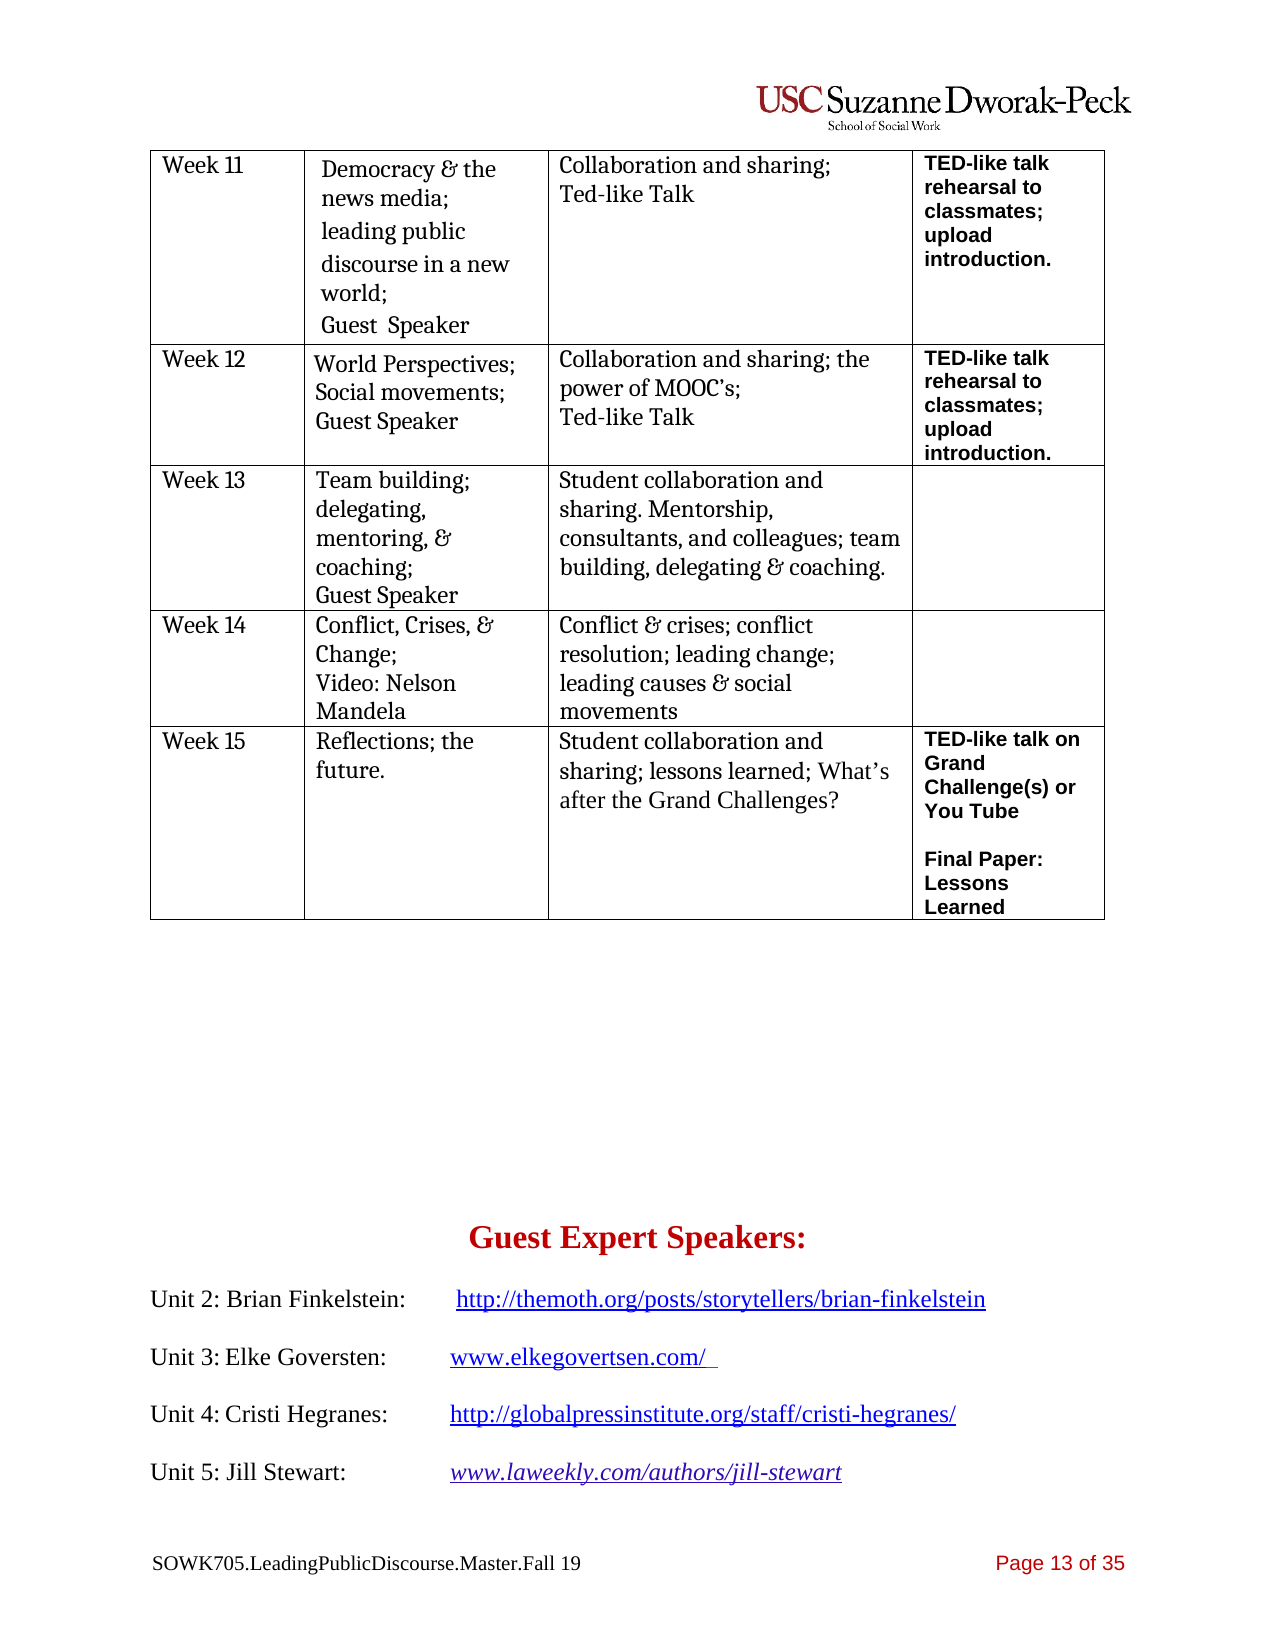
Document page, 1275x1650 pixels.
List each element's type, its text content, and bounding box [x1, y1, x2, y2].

table_cell Week 14 [151, 611, 304, 726]
table_cell TED-like talk rehearsal to classmates; upload introduction. [913, 151, 1104, 344]
table_cell Democracy & the news media; leading public discourse in a new world; Guest Speaker [305, 151, 548, 344]
table_cell Student collaboration and sharing; lessons learned; What’s after the Grand Challenges? [549, 727, 912, 919]
table_cell World Perspectives; Social movements; Guest Speaker [305, 345, 548, 465]
table_cell TED-like talk rehearsal to classmates; upload introduction. [913, 345, 1104, 465]
text Guest Expert Speakers: [150, 1217, 1125, 1256]
text Unit 5: Jill Stewart: www.laweekly.com/authors/jill-stewart [150, 1457, 1125, 1486]
table_cell Reflections; the future. [305, 727, 548, 919]
table_cell Week 15 [151, 727, 304, 919]
table_cell [913, 611, 1104, 726]
table_cell Student collaboration and sharing. Mentorship, consultants, and colleagues; team building, delegating & coaching. [549, 466, 912, 610]
picture [750, 75, 1144, 138]
table_cell Collaboration and sharing; Ted-like Talk [549, 151, 912, 344]
table_cell [913, 466, 1104, 610]
table_cell Team building; delegating, mentoring, & coaching; Guest Speaker [305, 466, 548, 610]
table_cell Week 11 [151, 151, 304, 344]
table_cell Week 13 [151, 466, 304, 610]
table_cell TED-like talk on Grand Challenge(s) or You Tube Final Paper: Lessons Learned [913, 727, 1104, 919]
text Unit 3: Elke Goversten: www.elkegovertsen.com/ [150, 1342, 1125, 1371]
table_cell Conflict, Crises, & Change; Video: Nelson Mandela [305, 611, 548, 726]
text Unit 4: Cristi Hegranes: http://globalpressinstitute.org/staff/cristi-hegranes/ [150, 1399, 1125, 1428]
table_cell Conflict & crises; conflict resolution; leading change; leading causes & social movements [549, 611, 912, 726]
text Unit 2: Brian Finkelstein: http://themoth.org/posts/storytellers/brian-finkelstein [150, 1284, 1125, 1313]
table_cell Collaboration and sharing; the power of MOOC’s; Ted-like Talk [549, 345, 912, 465]
table_cell Week 12 [151, 345, 304, 465]
